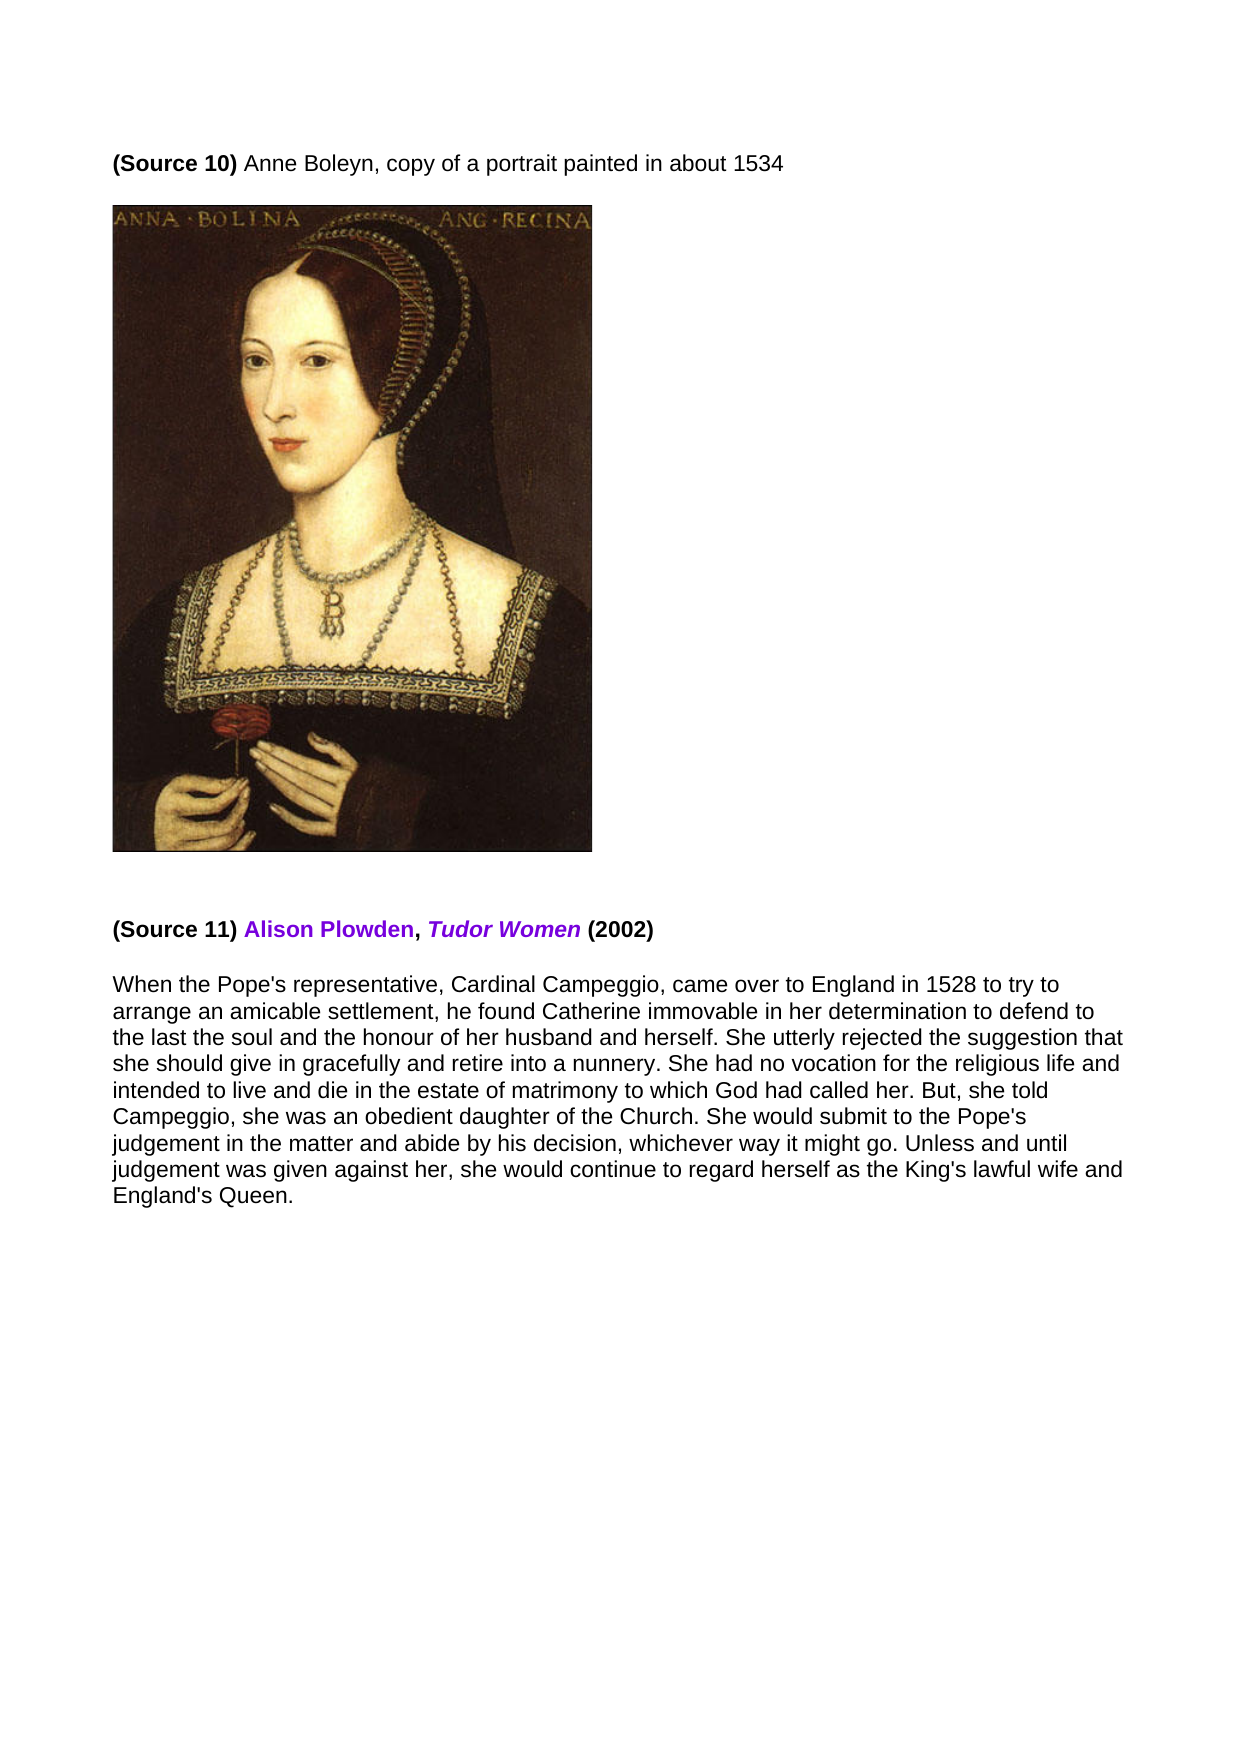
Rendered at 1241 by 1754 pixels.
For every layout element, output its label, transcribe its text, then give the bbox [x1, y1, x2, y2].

text When the Pope's representative, Cardinal Campeggio, came over to England in 1528 to try to arrange an amicable settlement, he found Catherine immovable in her determination to defend to the last the soul and the honour of her husband and herself. She utterly rejected the suggestion that she should give in gracefully and retire into a nunnery. She had no vocation for the religious life and intended to live and die in the estate of matrimony to which God had called her. But, she told Campeggio, she was an obedient daughter of the Church. She would submit to the Pope's judgement in the matter and abide by his decision, whichever way it might go. Unless and until judgement was given against her, she would continue to regard herself as the King's lawful wife and England's Queen. [112, 971, 1128, 1208]
picture [112, 205, 593, 852]
subtitle (Source 11) Alison Plowden, Tudor Women (2002) [112, 916, 1128, 942]
text (Source 10) Anne Boleyn, copy of a portrait painted in about 1534 [112, 150, 1128, 176]
